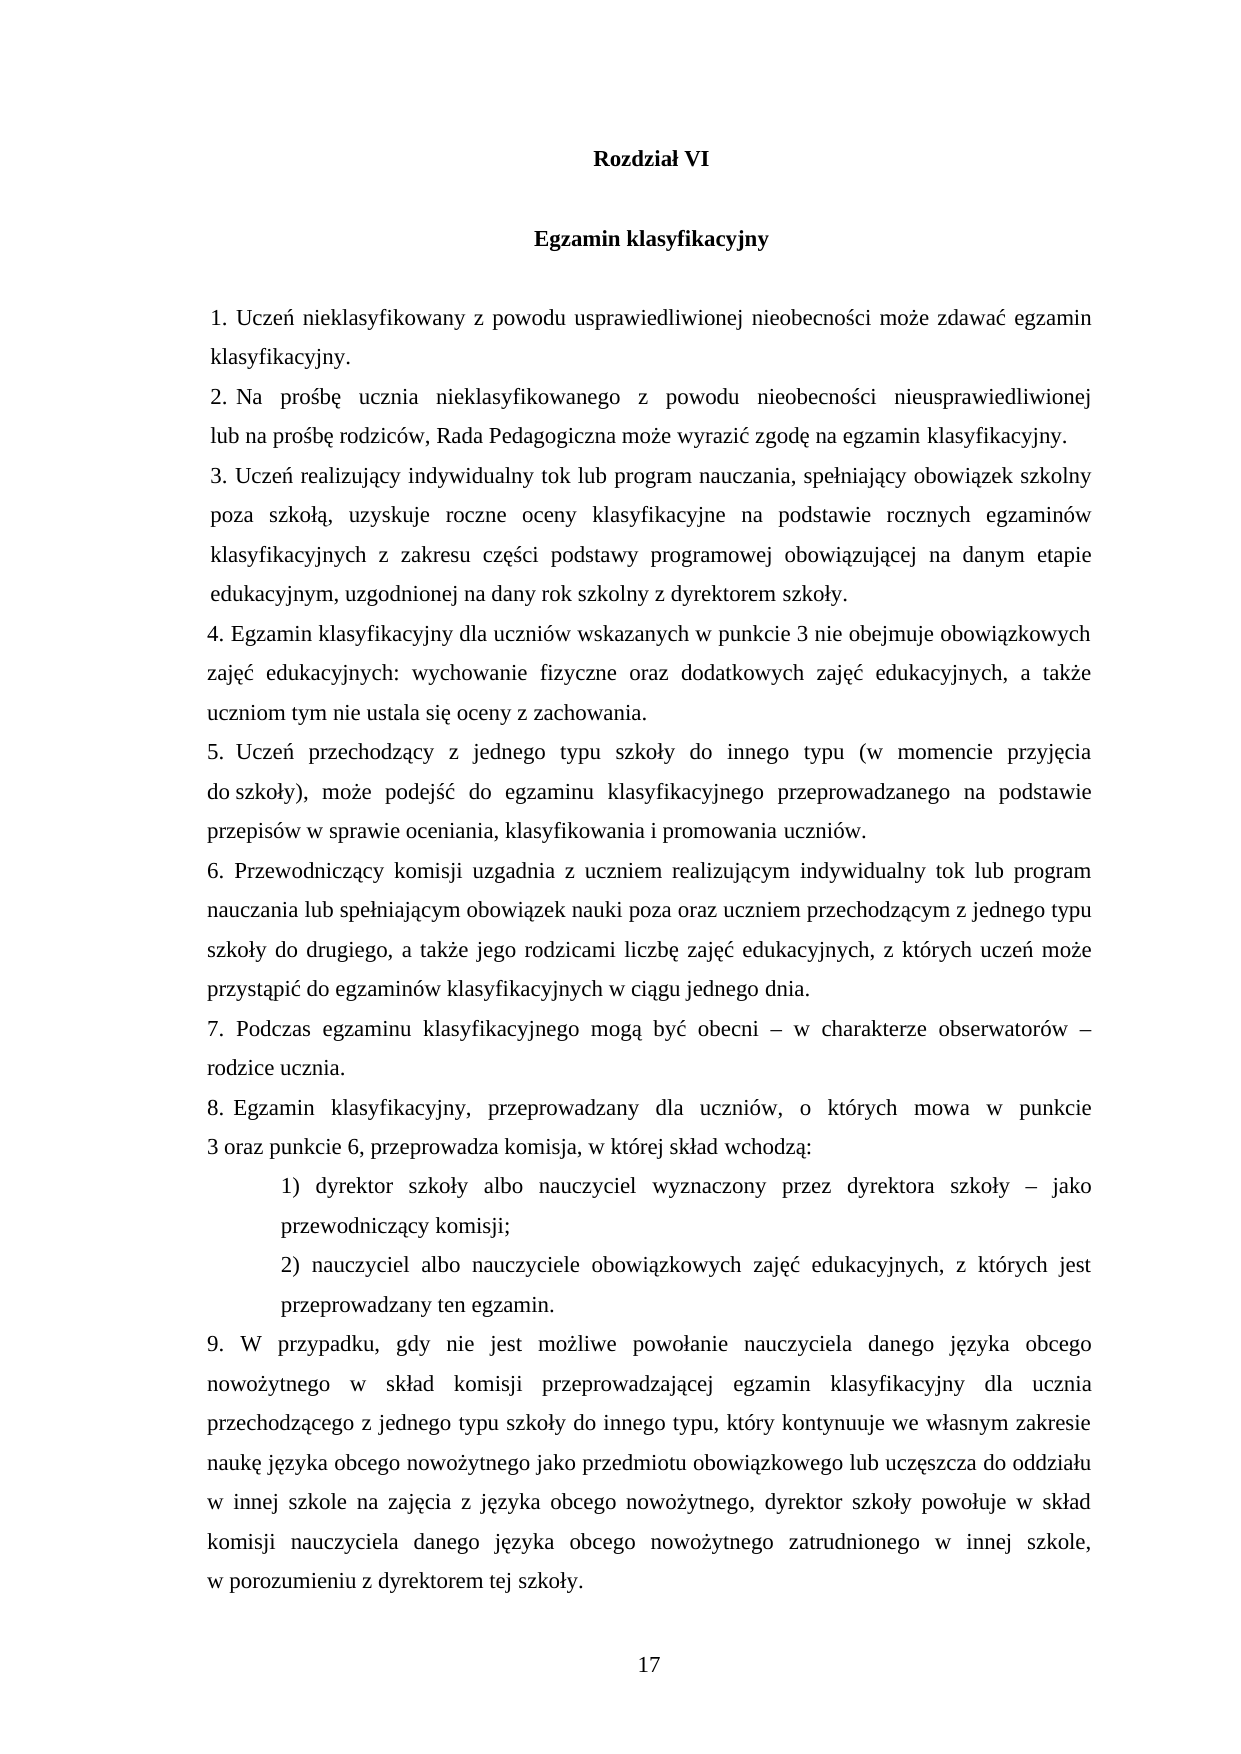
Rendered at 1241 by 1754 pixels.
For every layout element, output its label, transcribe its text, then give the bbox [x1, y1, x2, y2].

subtitle Rozdział VI Egzamin klasyfikacyjny [534, 145, 771, 251]
list Uczeń przechodzący z jednego typu szkoły do innego typu (w momencie przyjęcia do szkoły), może podejść do egzaminu klasyfikacyjnego przeprowadzanego na podstawie przepisów w sprawie oceniania, klasyfikowania i promowania uczniów. [207, 738, 1093, 843]
list Egzamin klasyfikacyjny dla uczniów wskazanych w punkcie 3 nie obejmuje obowiązkowych zajęć edukacyjnych: wychowanie fizyczne oraz dodatkowych zajęć edukacyjnych, a także uczniom tym nie ustala się oceny z zachowania. [207, 620, 1092, 725]
list Uczeń realizujący indywidualny tok lub program nauczania, spełniający obowiązek szkolny poza szkołą, uzyskuje roczne oceny klasyfikacyjne na podstawie rocznych egzaminów klasyfikacyjnych z zakresu części podstawy programowej obowiązującej na danym etapie edukacyjnym, uzgodnionej na dany rok szkolny z dyrektorem szkoły. [210, 462, 1093, 607]
list Podczas egzaminu klasyfikacyjnego mogą być obecni – w charakterze obserwatorów – rodzice ucznia. [207, 1014, 1093, 1080]
list Uczeń nieklasyfikowany z powodu usprawiedliwionej nieobecności może zdawać egzamin klasyfikacyjny. [210, 304, 1093, 370]
list Przewodniczący komisji uzgadnia z uczniem realizującym indywidualny tok lub program nauczania lub spełniającym obowiązek nauki poza oraz uczniem przechodzącym z jednego typu szkoły do drugiego, a także jego rodzicami liczbę zajęć edukacyjnych, z których uczeń może przystąpić do egzaminów klasyfikacyjnych w ciągu jednego dnia. [207, 857, 1093, 1001]
list nauczyciel albo nauczyciele obowiązkowych zajęć edukacyjnych, z których jest przeprowadzany ten egzamin. [281, 1251, 1092, 1317]
list Egzamin klasyfikacyjny, przeprowadzany dla uczniów, o których mowa w punkcie 3 oraz punkcie 6, przeprowadza komisja, w której skład wchodzą: [207, 1093, 1093, 1159]
list Na prośbę ucznia nieklasyfikowanego z powodu nieobecności nieusprawiedliwionej lub na prośbę rodziców, Rada Pedagogiczna może wyrazić zgodę na egzamin klasyfikacyjny. [210, 383, 1092, 449]
list dyrektor szkoły albo nauczyciel wyznaczony przez dyrektora szkoły – jako przewodniczący komisji; [281, 1172, 1093, 1238]
list W przypadku, gdy nie jest możliwe powołanie nauczyciela danego języka obcego nowożytnego w skład komisji przeprowadzającej egzamin klasyfikacyjny dla ucznia przechodzącego z jednego typu szkoły do innego typu, który kontynuuje we własnym zakresie naukę języka obcego nowożytnego jako przedmiotu obowiązkowego lub uczęszcza do oddziału w innej szkole na zajęcia z języka obcego nowożytnego, dyrektor szkoły powołuje w skład komisji nauczyciela danego języka obcego nowożytnego zatrudnionego w innej szkole, w porozumieniu z dyrektorem tej szkoły. [207, 1330, 1093, 1594]
